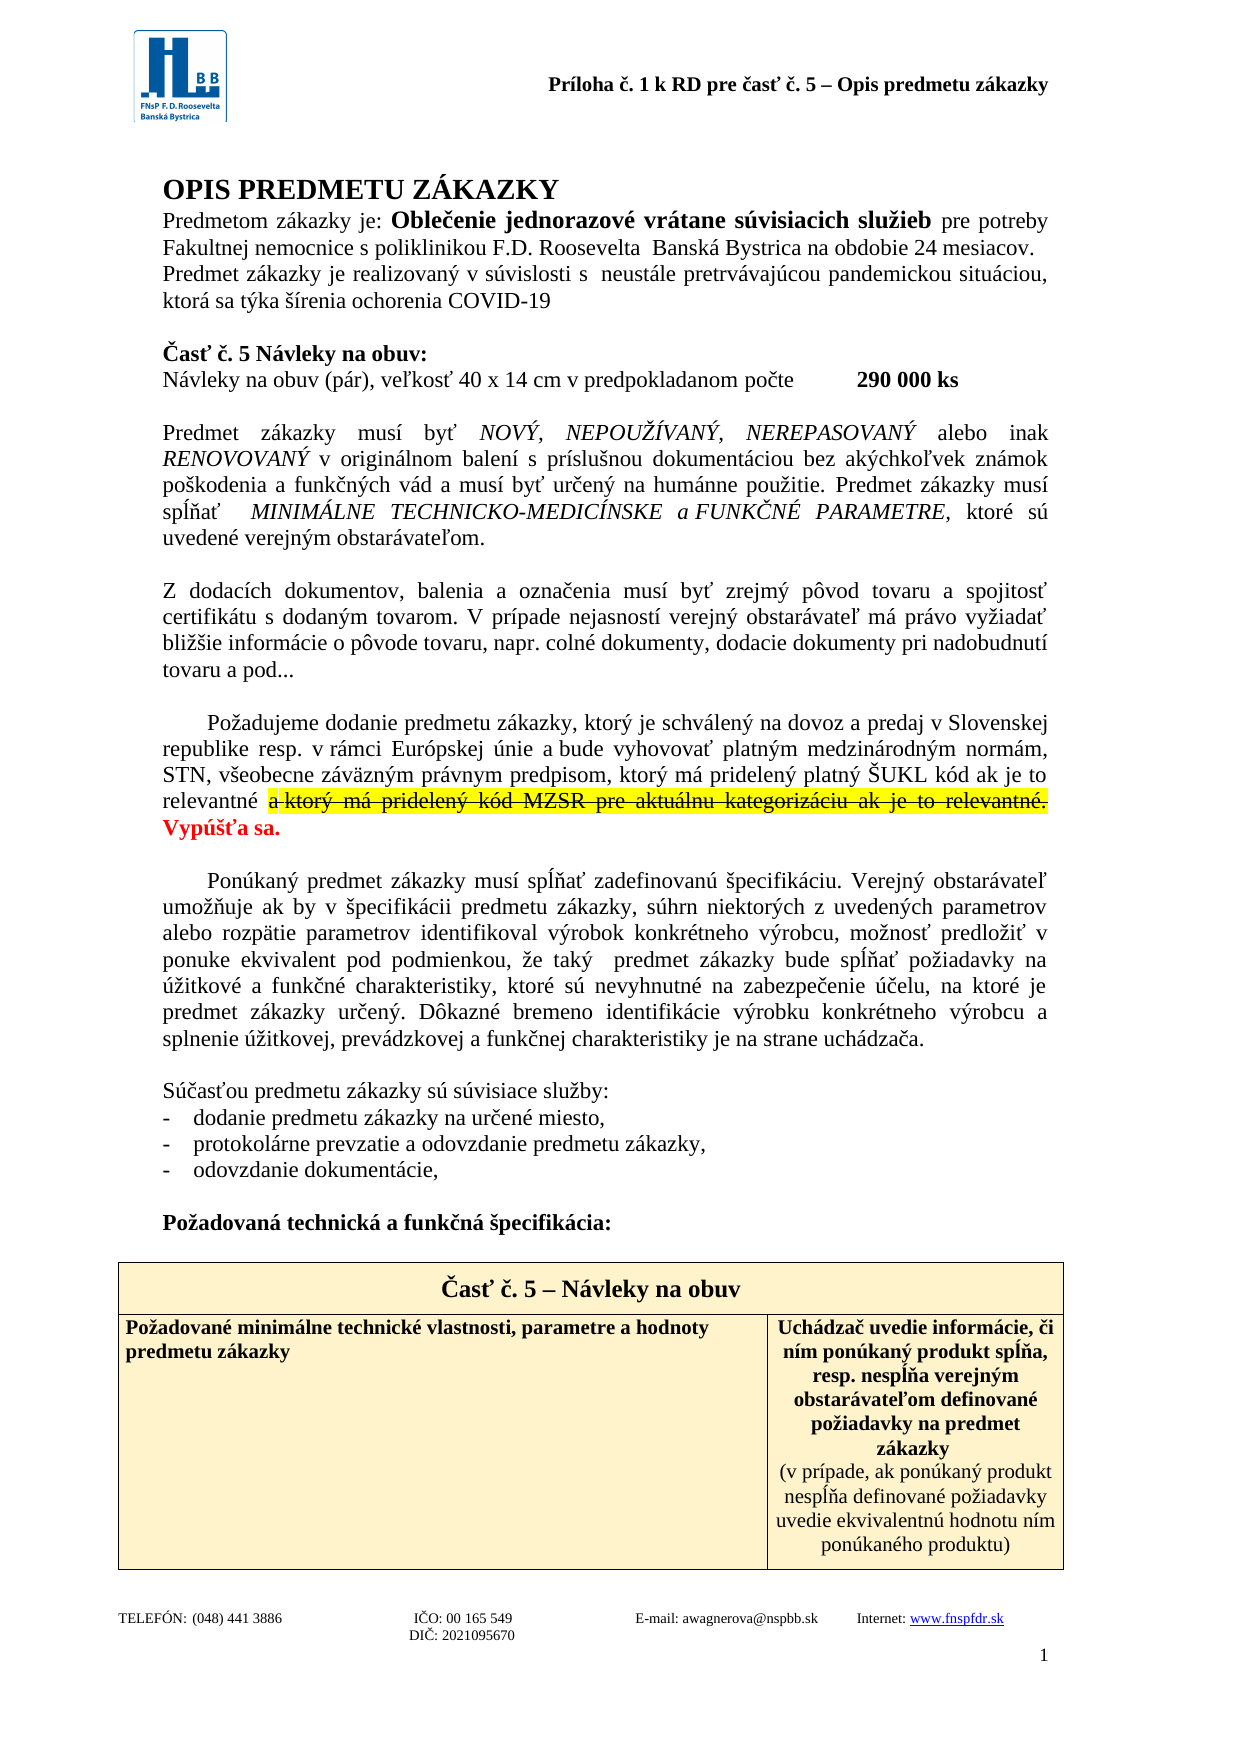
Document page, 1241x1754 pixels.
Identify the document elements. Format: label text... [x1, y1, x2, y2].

text Požadovaná technická a funkčná špecifikácia: [162, 1209, 1048, 1236]
subtitle OPIS PREDMETU ZÁKAZKY [118, 172, 1048, 205]
table_header Časť č. 5 – Návleky na obuv [119, 1263, 1063, 1314]
text Návleky na obuv (pár), veľkosť 40 x 14 cm v predpokladanom počte 290 000 ks [118, 366, 1048, 392]
text Predmetom zákazky je: Oblečenie jednorazové vrátane súvisiacich služieb pre potreby Fakultnej nemocnice s poliklinikou F.D. Roosevelta Banská Bystrica na obdobie 24 mesiacov. [162, 205, 1048, 261]
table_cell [119, 1315, 767, 1569]
text Predmet zákazky musí byť NOVÝ, NEPOUŽÍVANÝ, NEREPASOVANÝ alebo inak RENOVOVANÝ v originálnom balení s príslušnou dokumentáciou bez akýchkoľvek známok poškodenia a funkčných vád a musí byť určený na humánne použitie. Predmet zákazky musí spĺňať MINIMÁLNE TECHNICKO-MEDICÍNSKE a FUNKČNÉ PARAMETRE, ktoré sú uvedené verejným obstarávateľom. [162, 419, 1048, 550]
text Predmet zákazky je realizovaný v súvislosti s neustále pretrvávajúcou pandemickou situáciou, ktorá sa týka šírenia ochorenia COVID-19 [162, 261, 1048, 313]
text Súčasťou predmetu zákazky sú súvisiace služby: [118, 1077, 1048, 1104]
text Požadujeme dodanie predmetu zákazky, ktorý je schválený na dovoz a predaj v Slovenskej republike resp. v rámci Európskej únie a bude vyhovovať platným medzinárodným normám, STN, všeobecne záväzným právnym predpisom, ktorý má pridelený platný ŠUKL kód ak je to relevantné a ktorý má pridelený kód MZSR pre aktuálnu kategorizáciu ak je to relevantné. Vypúšťa sa. [162, 708, 1048, 840]
list odovzdanie dokumentácie, [162, 1157, 1048, 1183]
text Ponúkaný predmet zákazky musí spĺňať zadefinovanú špecifikáciu. Verejný obstarávateľ umožňuje ak by v špecifikácii predmetu zákazky, súhrn niektorých z uvedených parametrov alebo rozpätie parametrov identifikoval výrobok konkrétneho výrobcu, možnosť predložiť v ponuke ekvivalent pod podmienkou, že taký predmet zákazky bude spĺňať požiadavky na úžitkové a funkčné charakteristiky, ktoré sú nevyhnutné na zabezpečenie účelu, na ktoré je predmet zákazky určený. Dôkazné bremeno identifikácie výrobku konkrétneho výrobcu a splnenie úžitkovej, prevádzkovej a funkčnej charakteristiky je na strane uchádzača. [162, 867, 1048, 1051]
list protokolárne prevzatie a odovzdanie predmetu zákazky, [162, 1130, 1048, 1157]
text Z dodacích dokumentov, balenia a označenia musí byť zrejmý pôvod tovaru a spojitosť certifikátu s dodaným tovarom. V prípade nejasností verejný obstarávateľ má právo vyžiadať bližšie informácie o pôvode tovaru, napr. colné dokumenty, dodacie dokumenty pri nadobudnutí tovaru a pod... [162, 577, 1048, 682]
picture [133, 30, 227, 122]
list dodanie predmetu zákazky na určené miesto, [162, 1104, 1048, 1130]
text Časť č. 5 Návleky na obuv: [162, 339, 1048, 366]
table_cell Uchádzač uvedie informácie, či ním ponúkaný produkt spĺňa, resp. nespĺňa verejným obstarávateľom definované požiadavky na predmet zákazky (v prípade, ak ponúkaný produkt nespĺňa definované požiadavky uvedie ekvivalentnú hodnotu ním ponúkaného produktu) [768, 1315, 1063, 1569]
